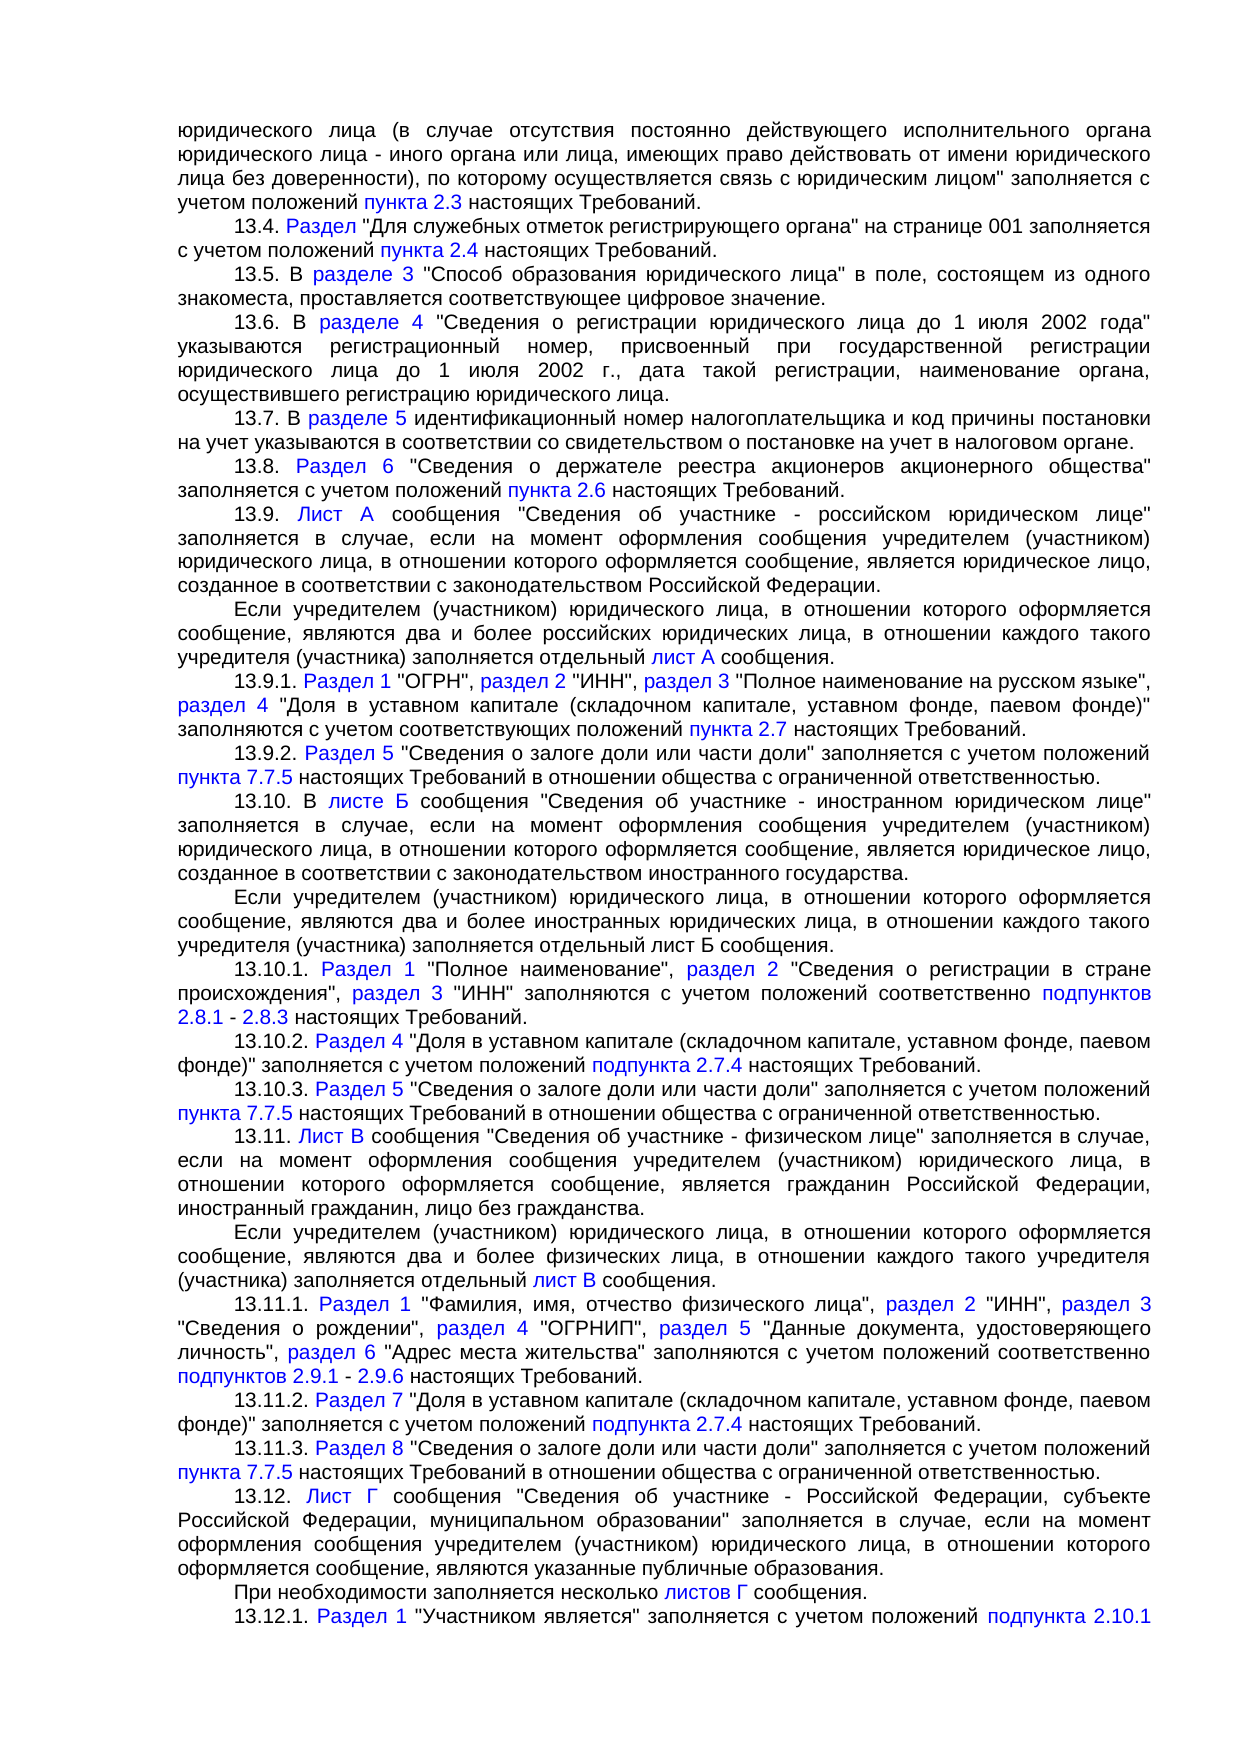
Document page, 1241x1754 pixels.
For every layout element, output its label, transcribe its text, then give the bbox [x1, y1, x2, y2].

text 13.10.3. Раздел 5 "Сведения о залоге доли или части доли" заполняется с учетом положений пункта 7.7.5 настоящих Требований в отношении общества с ограниченной ответственностью. [177, 1076, 1152, 1124]
text 13.7. В разделе 5 идентификационный номер налогоплательщика и код причины постановки на учет указываются в соответствии со свидетельством о постановке на учет в налоговом органе. [177, 406, 1152, 453]
text 13.9.1. Раздел 1 "ОГРН", раздел 2 "ИНН", раздел 3 "Полное наименование на русском языке", раздел 4 "Доля в уставном капитале (складочном капитале, уставном фонде, паевом фонде)" заполняются с учетом соответствующих положений пункта 2.7 настоящих Требований. [177, 669, 1152, 741]
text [177, 118, 1152, 214]
text 13.10. В листе Б сообщения "Сведения об участнике - иностранном юридическом лице" заполняется в случае, если на момент оформления сообщения учредителем (участником) юридического лица, в отношении которого оформляется сообщение, является юридическое лицо, созданное в соответствии с законодательством иностранного государства. [177, 789, 1152, 885]
text Если учредителем (участником) юридического лица, в отношении которого оформляется сообщение, являются два и более физических лица, в отношении каждого такого учредителя (участника) заполняется отдельный лист В сообщения. [177, 1220, 1152, 1292]
text 13.11.1. Раздел 1 "Фамилия, имя, отчество физического лица", раздел 2 "ИНН", раздел 3 "Сведения о рождении", раздел 4 "ОГРНИП", раздел 5 "Данные документа, удостоверяющего личность", раздел 6 "Адрес места жительства" заполняются с учетом положений соответственно подпунктов 2.9.1 - 2.9.6 настоящих Требований. [177, 1292, 1152, 1388]
text 13.11.3. Раздел 8 "Сведения о залоге доли или части доли" заполняется с учетом положений пункта 7.7.5 настоящих Требований в отношении общества с ограниченной ответственностью. [177, 1436, 1152, 1484]
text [177, 1603, 1152, 1627]
text 13.4. Раздел "Для служебных отметок регистрирующего органа" на странице 001 заполняется с учетом положений пункта 2.4 настоящих Требований. [177, 214, 1152, 262]
text 13.11.2. Раздел 7 "Доля в уставном капитале (складочном капитале, уставном фонде, паевом фонде)" заполняется с учетом положений подпункта 2.7.4 настоящих Требований. [177, 1388, 1152, 1436]
text Если учредителем (участником) юридического лица, в отношении которого оформляется сообщение, являются два и более иностранных юридических лица, в отношении каждого такого учредителя (участника) заполняется отдельный лист Б сообщения. [177, 885, 1152, 957]
text При необходимости заполняется несколько листов Г сообщения. [177, 1579, 1152, 1603]
text 13.10.1. Раздел 1 "Полное наименование", раздел 2 "Сведения о регистрации в стране происхождения", раздел 3 "ИНН" заполняются с учетом положений соответственно подпунктов 2.8.1 - 2.8.3 настоящих Требований. [177, 957, 1152, 1028]
text 13.12. Лист Г сообщения "Сведения об участнике - Российской Федерации, субъекте Российской Федерации, муниципальном образовании" заполняется в случае, если на момент оформления сообщения учредителем (участником) юридического лица, в отношении которого оформляется сообщение, являются указанные публичные образования. [177, 1484, 1152, 1579]
text 13.9.2. Раздел 5 "Сведения о залоге доли или части доли" заполняется с учетом положений пункта 7.7.5 настоящих Требований в отношении общества с ограниченной ответственностью. [177, 741, 1152, 789]
text Если учредителем (участником) юридического лица, в отношении которого оформляется сообщение, являются два и более российских юридических лица, в отношении каждого такого учредителя (участника) заполняется отдельный лист А сообщения. [177, 597, 1152, 669]
text 13.9. Лист А сообщения "Сведения об участнике - российском юридическом лице" заполняется в случае, если на момент оформления сообщения учредителем (участником) юридического лица, в отношении которого оформляется сообщение, является юридическое лицо, созданное в соответствии с законодательством Российской Федерации. [177, 501, 1152, 597]
text 13.6. В разделе 4 "Сведения о регистрации юридического лица до 1 июля 2002 года" указываются регистрационный номер, присвоенный при государственной регистрации юридического лица до 1 июля 2002 г., дата такой регистрации, наименование органа, осуществившего регистрацию юридического лица. [177, 310, 1152, 406]
text 13.11. Лист В сообщения "Сведения об участнике - физическом лице" заполняется в случае, если на момент оформления сообщения учредителем (участником) юридического лица, в отношении которого оформляется сообщение, является гражданин Российской Федерации, иностранный гражданин, лицо без гражданства. [177, 1124, 1152, 1220]
text 13.8. Раздел 6 "Сведения о держателе реестра акционеров акционерного общества" заполняется с учетом положений пункта 2.6 настоящих Требований. [177, 453, 1152, 501]
text 13.10.2. Раздел 4 "Доля в уставном капитале (складочном капитале, уставном фонде, паевом фонде)" заполняется с учетом положений подпункта 2.7.4 настоящих Требований. [177, 1028, 1152, 1076]
text 13.5. В разделе 3 "Способ образования юридического лица" в поле, состоящем из одного знакоместа, проставляется соответствующее цифровое значение. [177, 262, 1152, 310]
